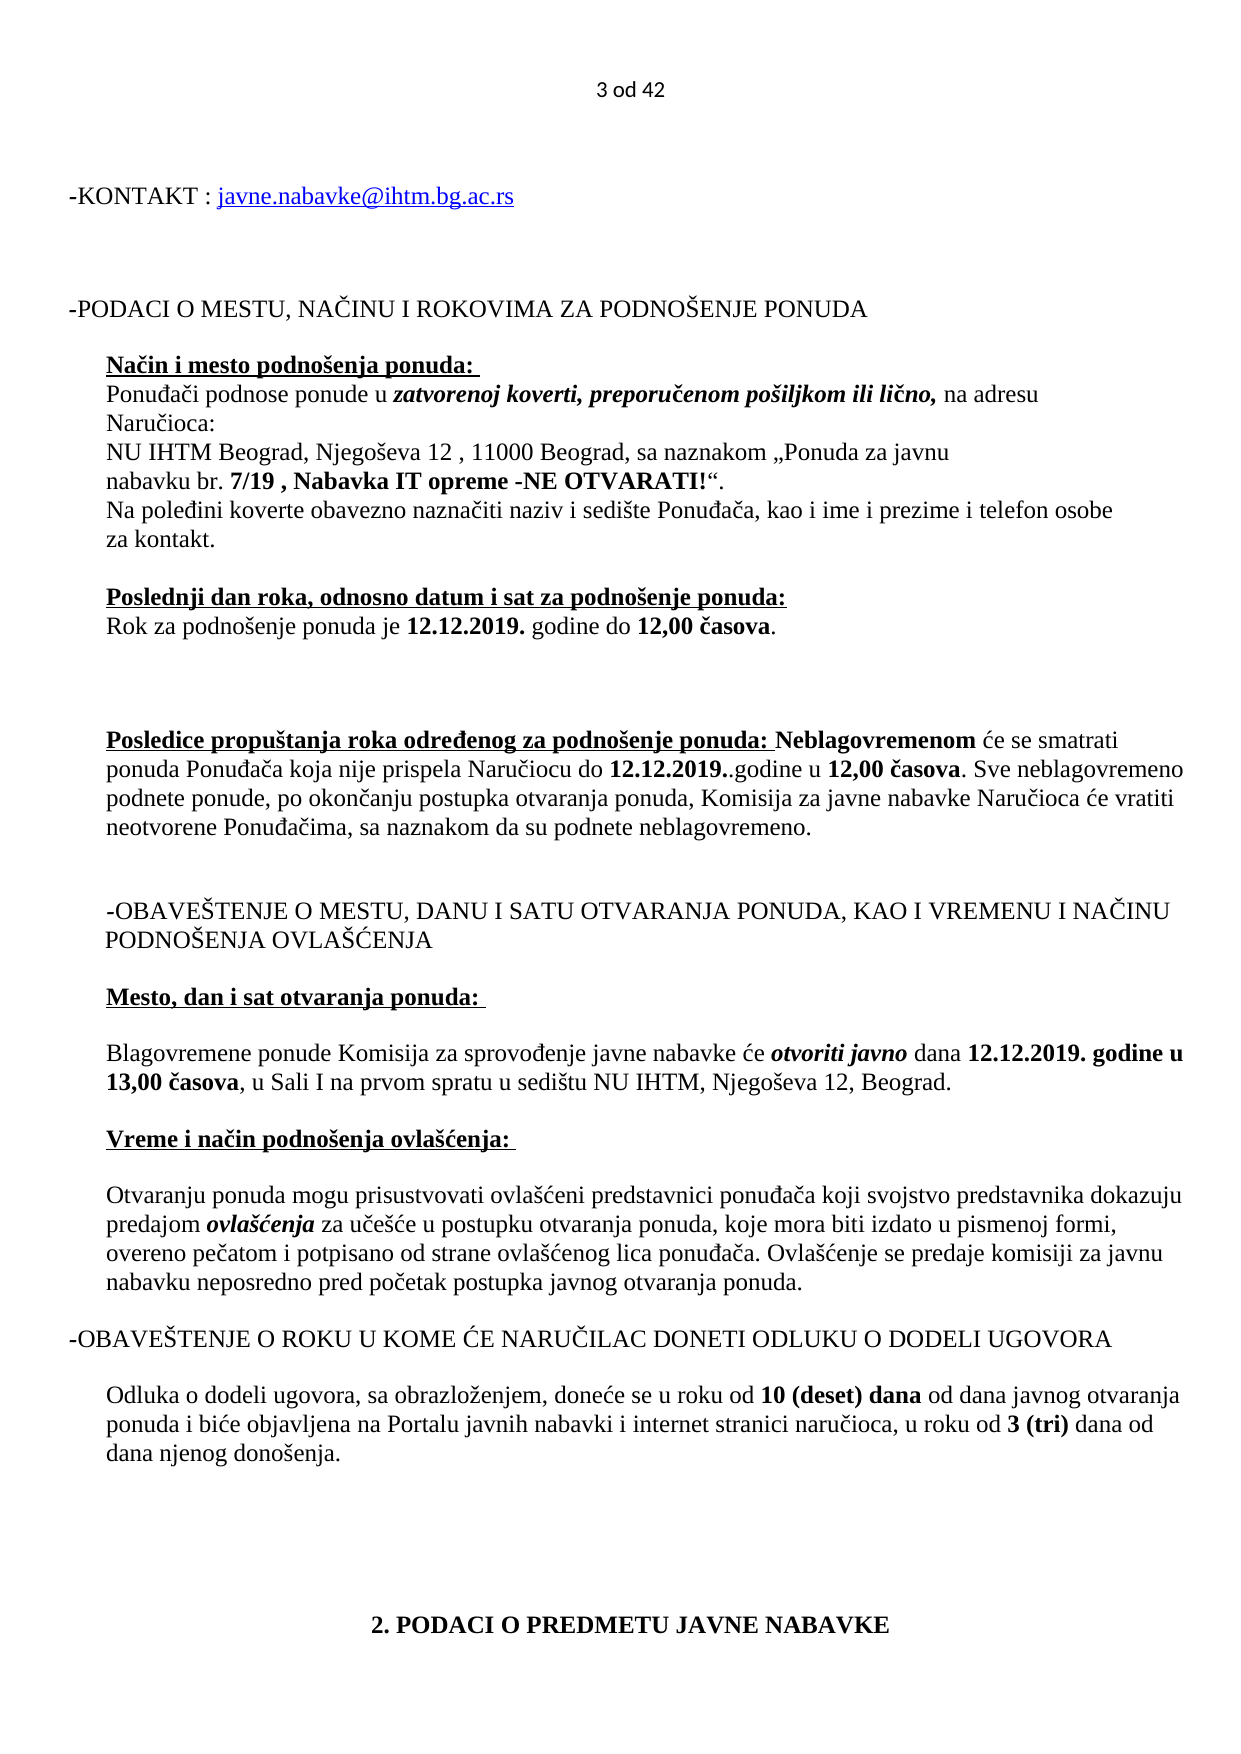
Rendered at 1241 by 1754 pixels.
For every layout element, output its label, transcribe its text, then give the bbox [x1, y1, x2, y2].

text Posledice propuštanja roka određenog za podnošenje ponuda: Neblagovremenom će se smatrati ponuda Ponuđača koja nije prispela Naručiocu do 12.12.2019..godine u 12,00 časova. Sve neblagovremeno podnete ponude, po okončanju postupka otvaranja ponuda, Komisija za javne nabavke Naručioca će vratiti neotvorene Ponuđačima, sa naznakom da su podnete neblagovremeno. [106, 724, 1192, 840]
text 2. PODACI O PREDMETU JAVNE NABAVKE [69, 1611, 1192, 1668]
text -OBAVEŠTENJE O MESTU, DANU I SATU OTVARANJA PONUDA, KAO I VREMENU I NAČINU PODNOŠENJA OVLAŠĆENJA [69, 896, 1192, 954]
text Mesto, dan i sat otvaranja ponuda: [106, 982, 1192, 1011]
text Poslednji dan roka, odnosno datum i sat za podnošenje ponuda: Rok za podnošenje ponuda je 12.12.2019. godine do 12,00 časova. [106, 582, 1192, 668]
text Vreme i način podnošenja ovlašćenja: [106, 1124, 1192, 1153]
text Otvaranju ponuda mogu prisustvovati ovlašćeni predstavnici ponuđača koji svojstvo predstavnika dokazuju predajom ovlašćenja za učešće u postupku otvaranja ponuda, koje mora biti izdato u pismenoj formi, overeno pečatom i potpisano od strane ovlašćenog lica ponuđača. Ovlašćenje se predaje komisiji za javnu nabavku neposredno pred početak postupka javnog otvaranja ponuda. [106, 1180, 1192, 1296]
text -PODACI O MESTU, NAČINU I ROKOVIMA ZA PODNOŠENJE PONUDA [69, 293, 1192, 322]
text -KONTAKT : javne.nabavke@ihtm.bg.ac.rs [69, 181, 1192, 209]
text Odluka o dodeli ugovora, sa obrazloženjem, doneće se u roku od 10 (deset) dana od dana javnog otvaranja ponuda i biće objavljena na Portalu javnih nabavki i internet stranici naručioca, u roku od 3 (tri) dana od dana njenog donošenja. [106, 1380, 1192, 1467]
text Način i mesto podnošenja ponuda: [106, 350, 1192, 379]
text Ponuđači podnose ponude u zatvorenoj koverti, preporučenom pošiljkom ili lično, na adresu Naručioca: NU IHTM Beograd, Njegoševa 12 , 11000 Beograd, sa naznakom „Ponuda za javnu nabavku br. 7/19 , Nabavka IT opreme -NE OTVARATI!“. Na poleđini koverte obavezno naznačiti naziv i sedište Ponuđača, kao i ime i prezime i telefon osobe za kontakt. [106, 379, 1192, 582]
text Blagovremene ponude Komisija za sprovođenje javne nabavke će otvoriti javno dana 12.12.2019. godine u 13,00 časova, u Sali I na prvom spratu u sedištu NU IHTM, Njegoševa 12, Beograd. [106, 1038, 1192, 1096]
text -OBAVEŠTENJE O ROKU U KOME ĆE NARUČILAC DONETI ODLUKU O DODELI UGOVORA [69, 1324, 1192, 1352]
